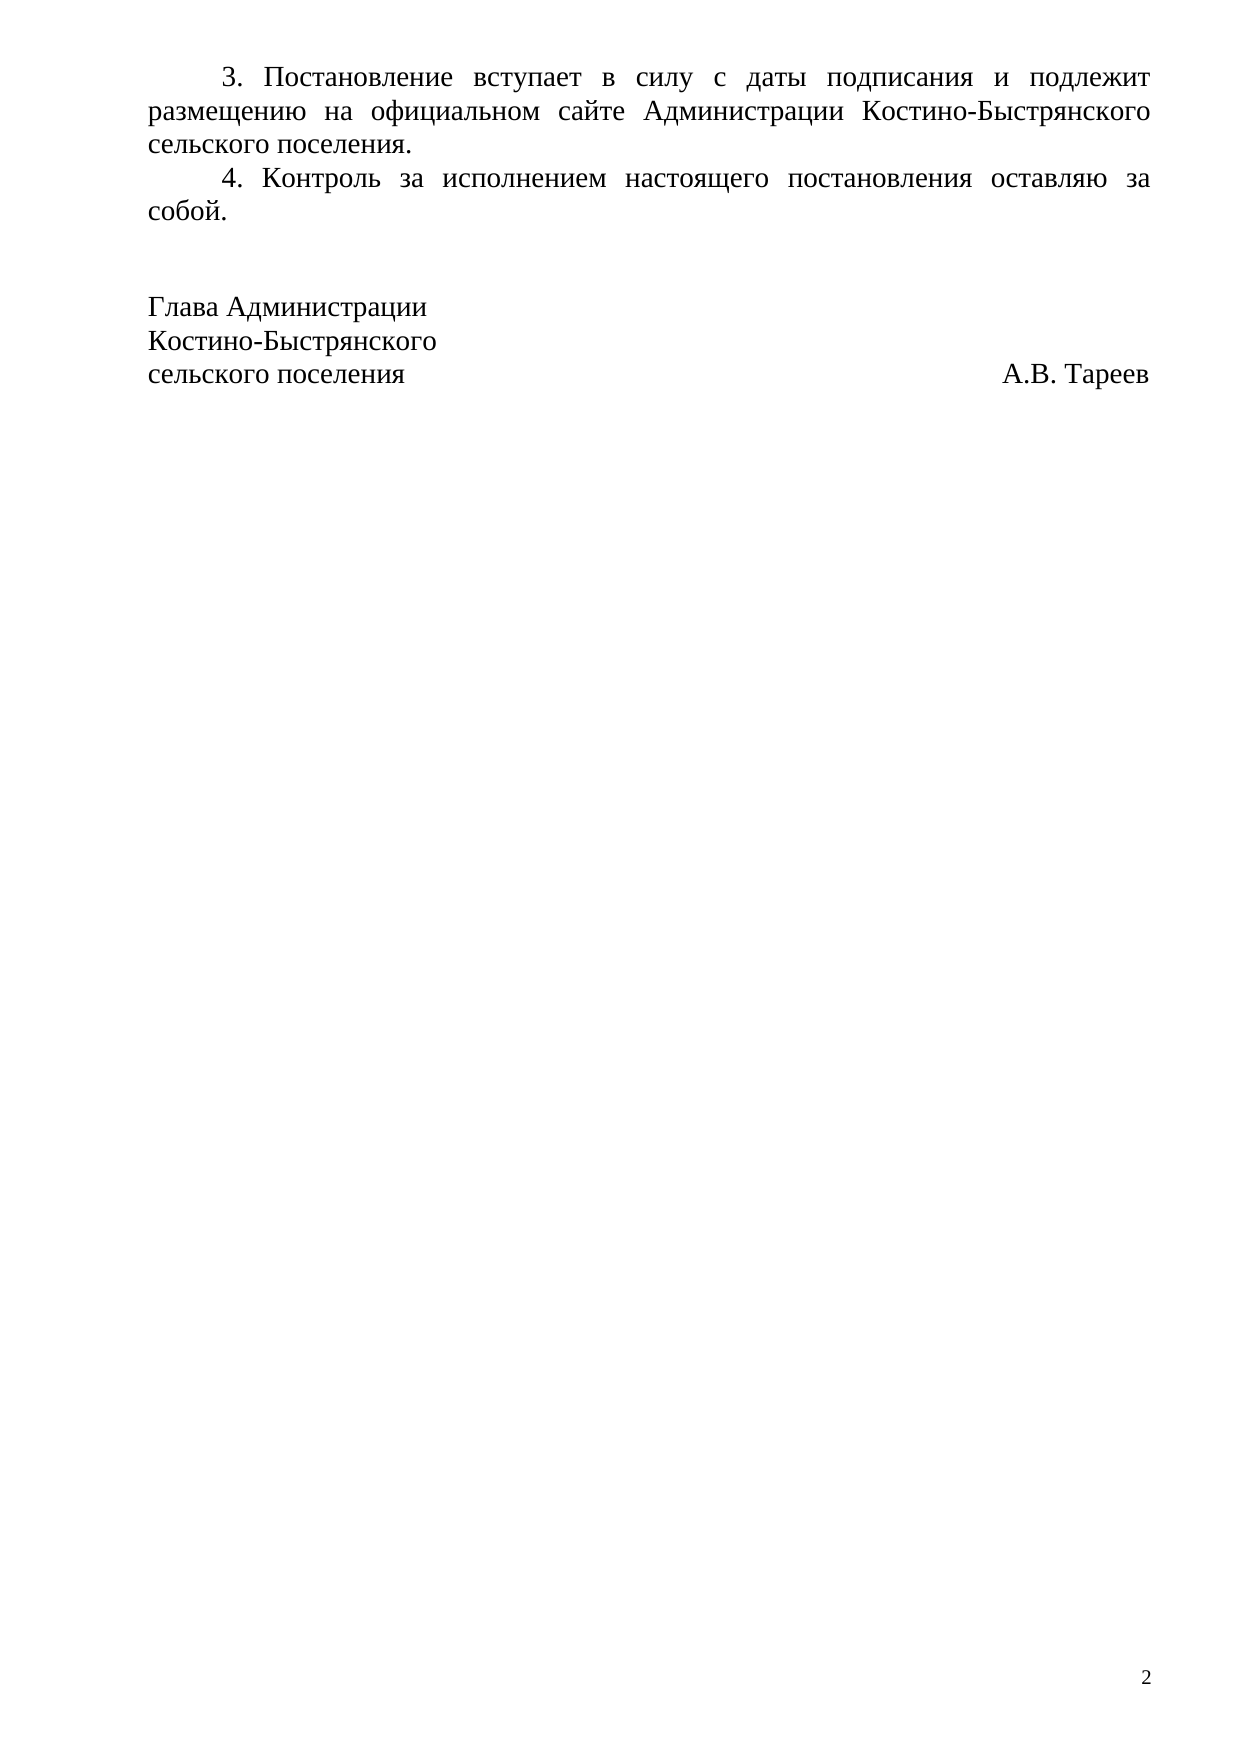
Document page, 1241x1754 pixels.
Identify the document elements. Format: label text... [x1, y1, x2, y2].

text 3. Постановление вступает в силу с даты подписания и подлежит размещению на официальном сайте Администрации Костино-Быстрянского сельского поселения. [148, 59, 1152, 160]
text Костино-Быстрянского [148, 323, 1152, 356]
text 4. Контроль за исполнением настоящего постановления оставляю за собой. [148, 160, 1152, 227]
text Глава Администрации [148, 289, 1152, 323]
text сельского поселения А.В. Тареев [148, 356, 1152, 390]
